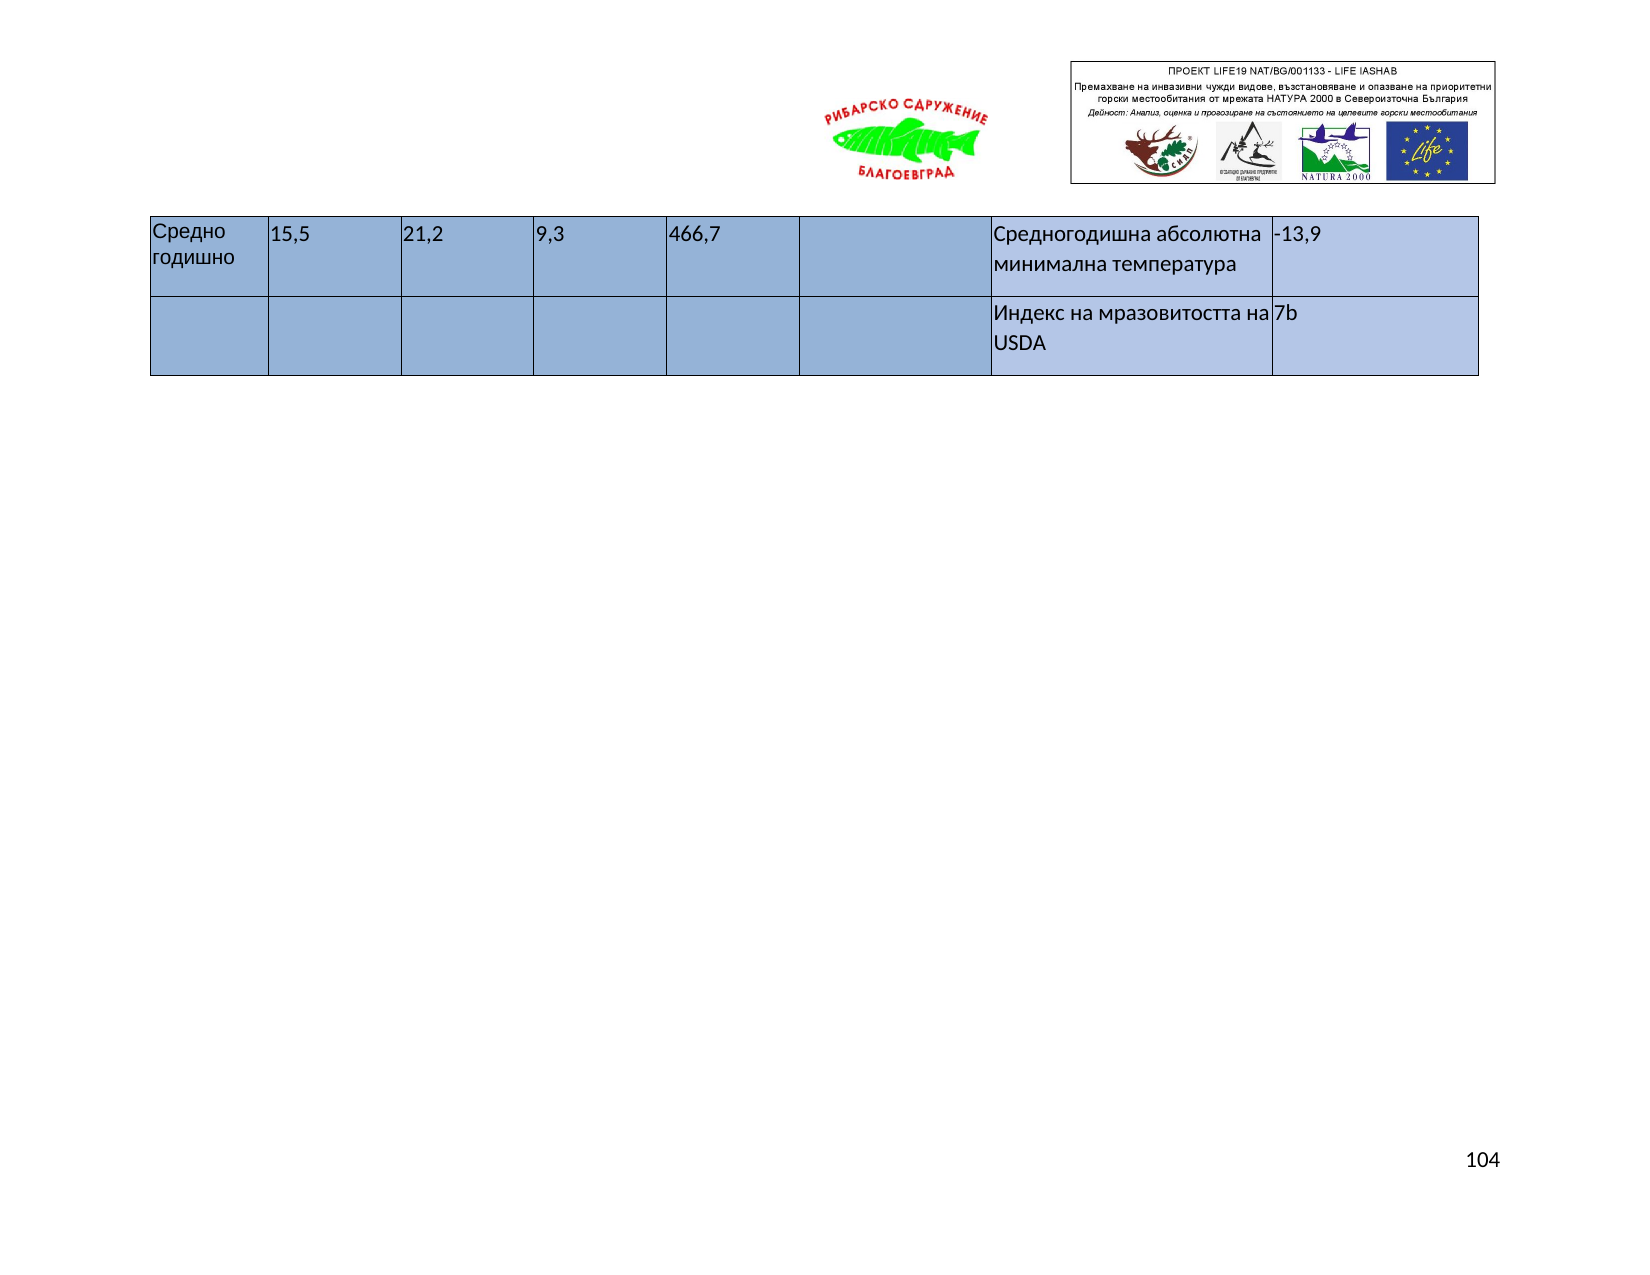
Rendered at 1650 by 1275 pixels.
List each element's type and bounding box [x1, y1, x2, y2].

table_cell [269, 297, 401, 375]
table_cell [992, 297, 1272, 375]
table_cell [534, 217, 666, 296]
picture [812, 57, 1500, 188]
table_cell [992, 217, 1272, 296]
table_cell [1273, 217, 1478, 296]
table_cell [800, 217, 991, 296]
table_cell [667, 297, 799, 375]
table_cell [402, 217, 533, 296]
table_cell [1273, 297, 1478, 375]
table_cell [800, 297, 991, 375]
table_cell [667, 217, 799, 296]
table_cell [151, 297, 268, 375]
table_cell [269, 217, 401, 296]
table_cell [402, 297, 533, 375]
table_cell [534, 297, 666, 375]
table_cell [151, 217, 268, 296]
